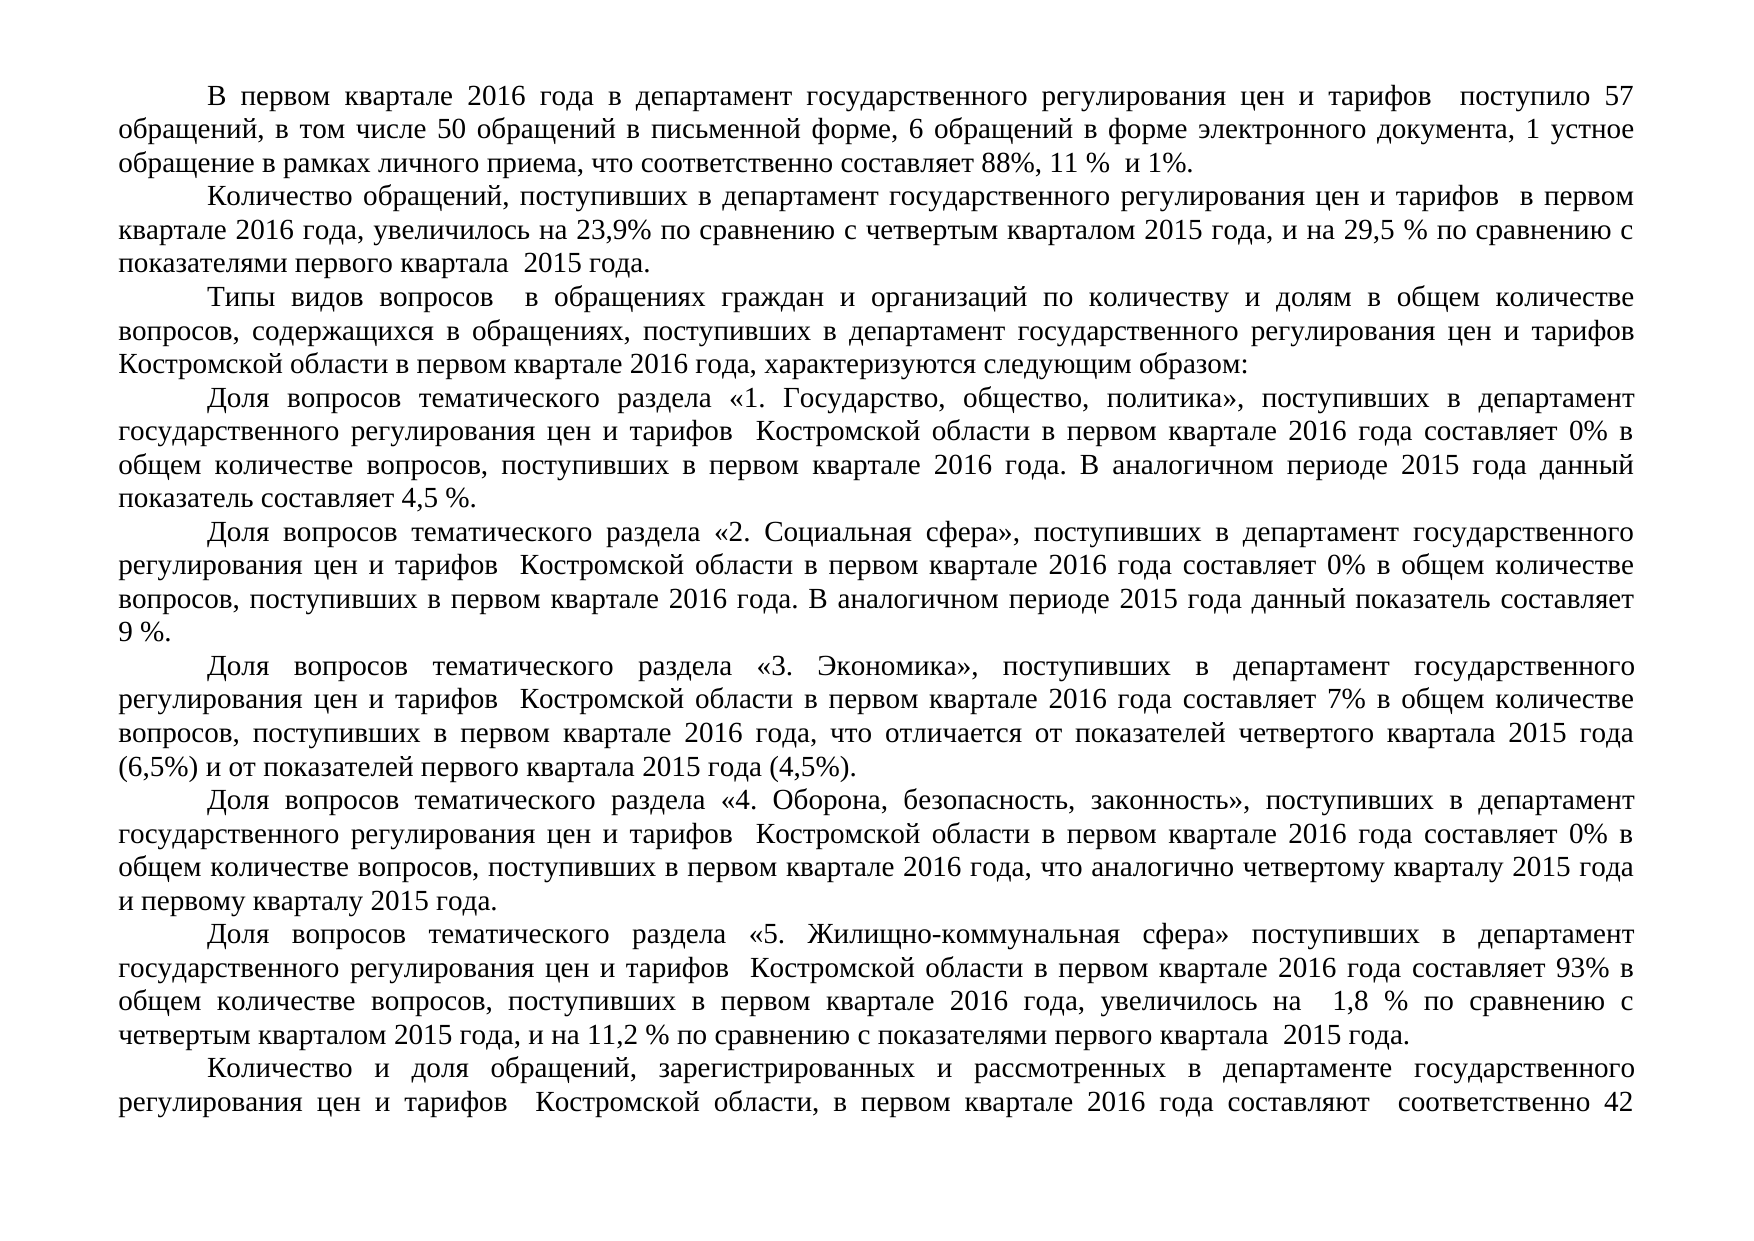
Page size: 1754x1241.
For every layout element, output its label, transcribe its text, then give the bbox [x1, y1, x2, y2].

text Доля вопросов тематического раздела «2. Социальная сфера», поступивших в департамент государственного регулирования цен и тарифов Костромской области в первом квартале 2016 года составляет 0% в общем количестве вопросов, поступивших в первом квартале 2016 года. В аналогичном периоде 2015 года данный показатель составляет 9 %. [118, 514, 1636, 648]
text Типы видов вопросов в обращениях граждан и организаций по количеству и долям в общем количестве вопросов, содержащихся в обращениях, поступивших в департамент государственного регулирования цен и тарифов Костромской области в первом квартале 2016 года, характеризуются следующим образом: [118, 279, 1636, 380]
text Доля вопросов тематического раздела «5. Жилищно-коммунальная сфера» поступивших в департамент государственного регулирования цен и тарифов Костромской области в первом квартале 2016 года составляет 93% в общем количестве вопросов, поступивших в первом квартале 2016 года, увеличилось на 1,8 % по сравнению с четвертым кварталом 2015 года, и на 11,2 % по сравнению с показателями первого квартала 2015 года. [118, 916, 1636, 1051]
text Доля вопросов тематического раздела «4. Оборона, безопасность, законность», поступивших в департамент государственного регулирования цен и тарифов Костромской области в первом квартале 2016 года составляет 0% в общем количестве вопросов, поступивших в первом квартале 2016 года, что аналогично четвертому кварталу 2015 года и первому кварталу 2015 года. [118, 782, 1636, 916]
text Количество обращений, поступивших в департамент государственного регулирования цен и тарифов в первом квартале 2016 года, увеличилось на 23,9% по сравнению с четвертым кварталом 2015 года, и на 29,5 % по сравнению с показателями первого квартала 2015 года. [118, 178, 1636, 279]
text Доля вопросов тематического раздела «3. Экономика», поступивших в департамент государственного регулирования цен и тарифов Костромской области в первом квартале 2016 года составляет 7% в общем количестве вопросов, поступивших в первом квартале 2016 года, что отличается от показателей четвертого квартала 2015 года (6,5%) и от показателей первого квартала 2015 года (4,5%). [118, 648, 1636, 782]
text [118, 1051, 1636, 1118]
text В первом квартале 2016 года в департамент государственного регулирования цен и тарифов поступило 57 обращений, в том числе 50 обращений в письменной форме, 6 обращений в форме электронного документа, 1 устное обращение в рамках личного приема, что соответственно составляет 88%, 11 % и 1%. [118, 78, 1636, 178]
text Доля вопросов тематического раздела «1. Государство, общество, политика», поступивших в департамент государственного регулирования цен и тарифов Костромской области в первом квартале 2016 года составляет 0% в общем количестве вопросов, поступивших в первом квартале 2016 года. В аналогичном периоде 2015 года данный показатель составляет 4,5 %. [118, 380, 1636, 514]
